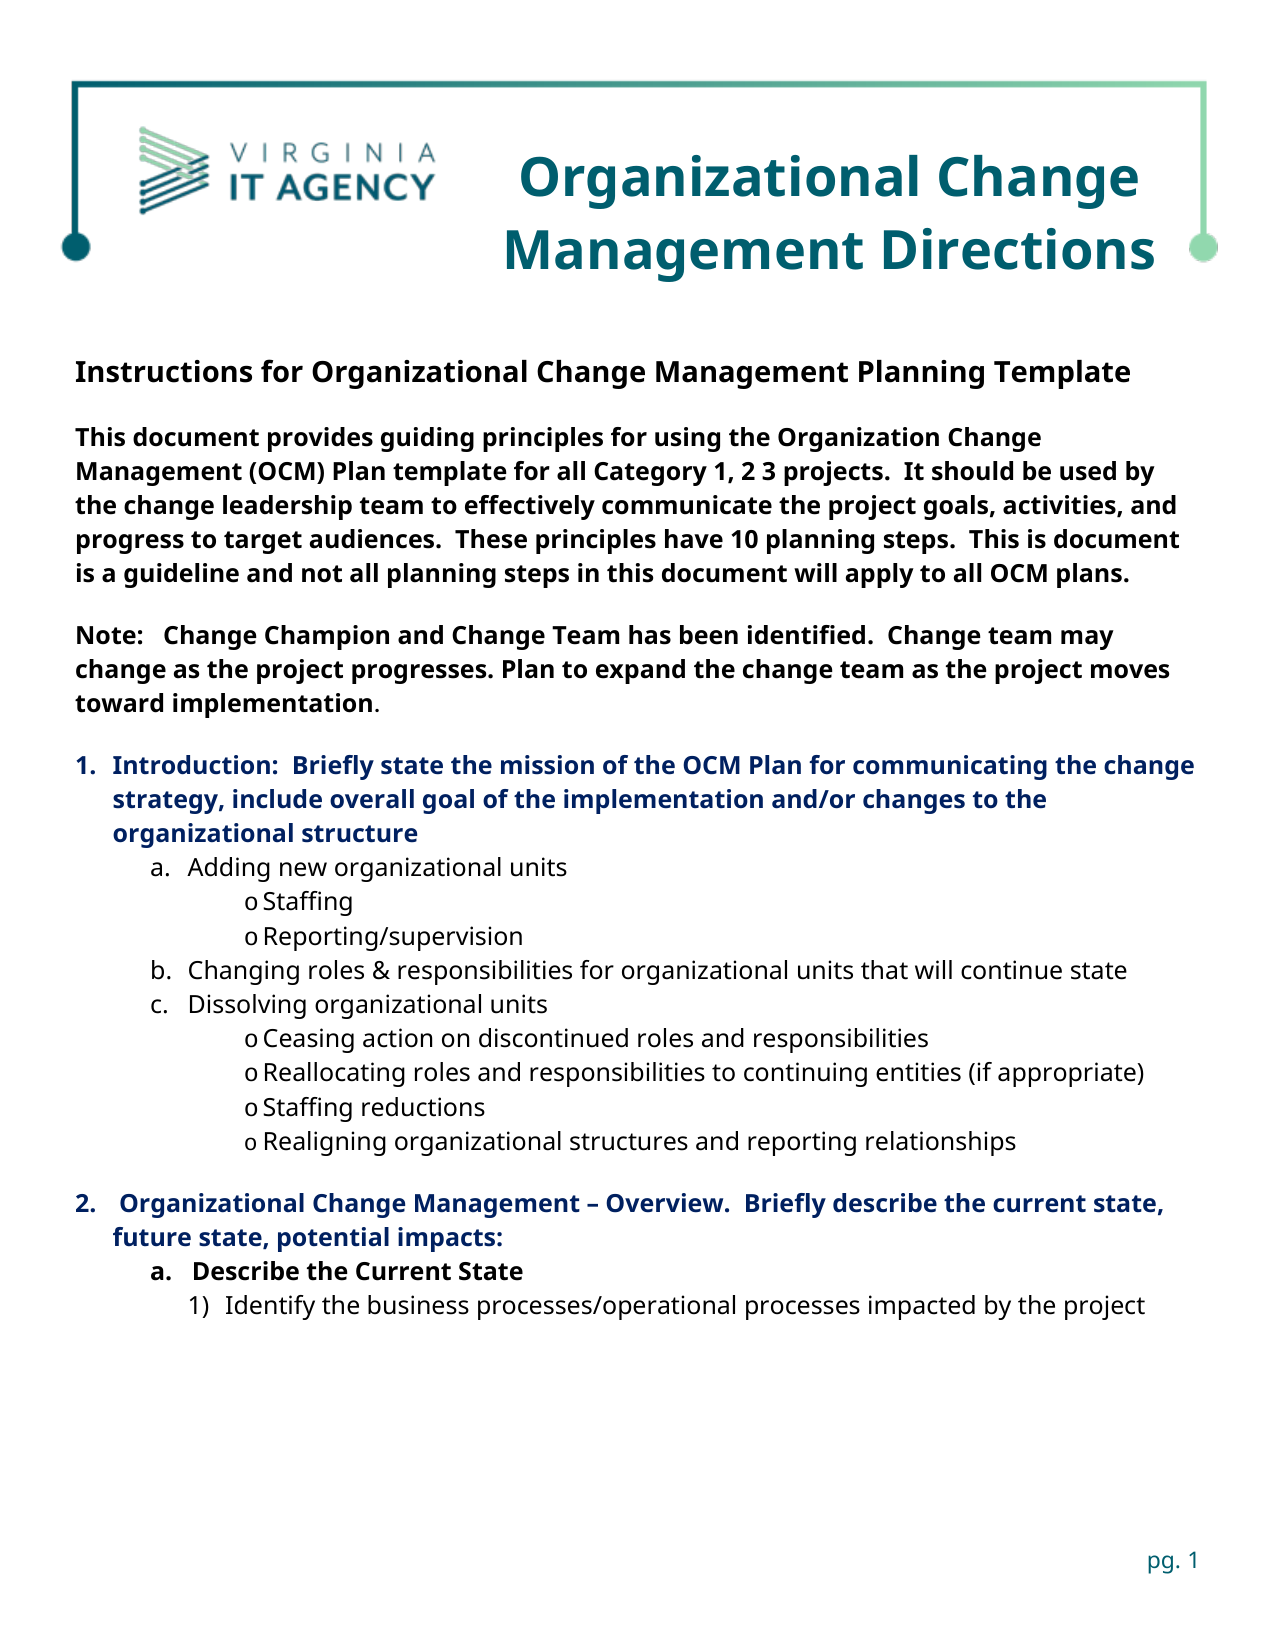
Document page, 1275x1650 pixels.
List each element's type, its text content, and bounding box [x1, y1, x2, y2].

text Instructions for Organizational Change Management Planning Template [75, 351, 1200, 391]
list Organizational Change Management – Overview. Briefly describe the current state, future state, potential impacts: [75, 1186, 1200, 1254]
list Staffing [244, 884, 1200, 918]
list Ceasing action on discontinued roles and responsibilities [244, 1021, 1200, 1055]
list a. Describe the Current State [150, 1254, 1200, 1288]
list Dissolving organizational units [150, 987, 1200, 1021]
list Realigning organizational structures and reporting relationships [244, 1123, 1200, 1157]
list Staffing reductions [244, 1089, 1200, 1123]
list Reallocating roles and responsibilities to continuing entities (if appropriate) [244, 1055, 1200, 1089]
list Identify the business processes/operational processes impacted by the project [187, 1288, 1200, 1322]
text Note: Change Champion and Change Team has been identified. Change team may change as the project progresses. Plan to expand the change team as the project moves toward implementation. [75, 617, 1200, 720]
list Changing roles & responsibilities for organizational units that will continue state [150, 952, 1200, 987]
list Introduction: Briefly state the mission of the OCM Plan for communicating the change strategy, include overall goal of the implementation and/or changes to the organizational structure [75, 748, 1200, 850]
list Adding new organizational units [150, 850, 1200, 884]
text This document provides guiding principles for using the Organization Change Management (OCM) Plan template for all Category 1, 2 3 projects. It should be used by the change leadership team to effectively communicate the project goals, activities, and progress to target audiences. These principles have 10 planning steps. This is document is a guideline and not all planning steps in this document will apply to all OCM plans. [75, 419, 1200, 589]
list Reporting/supervision [244, 918, 1200, 952]
